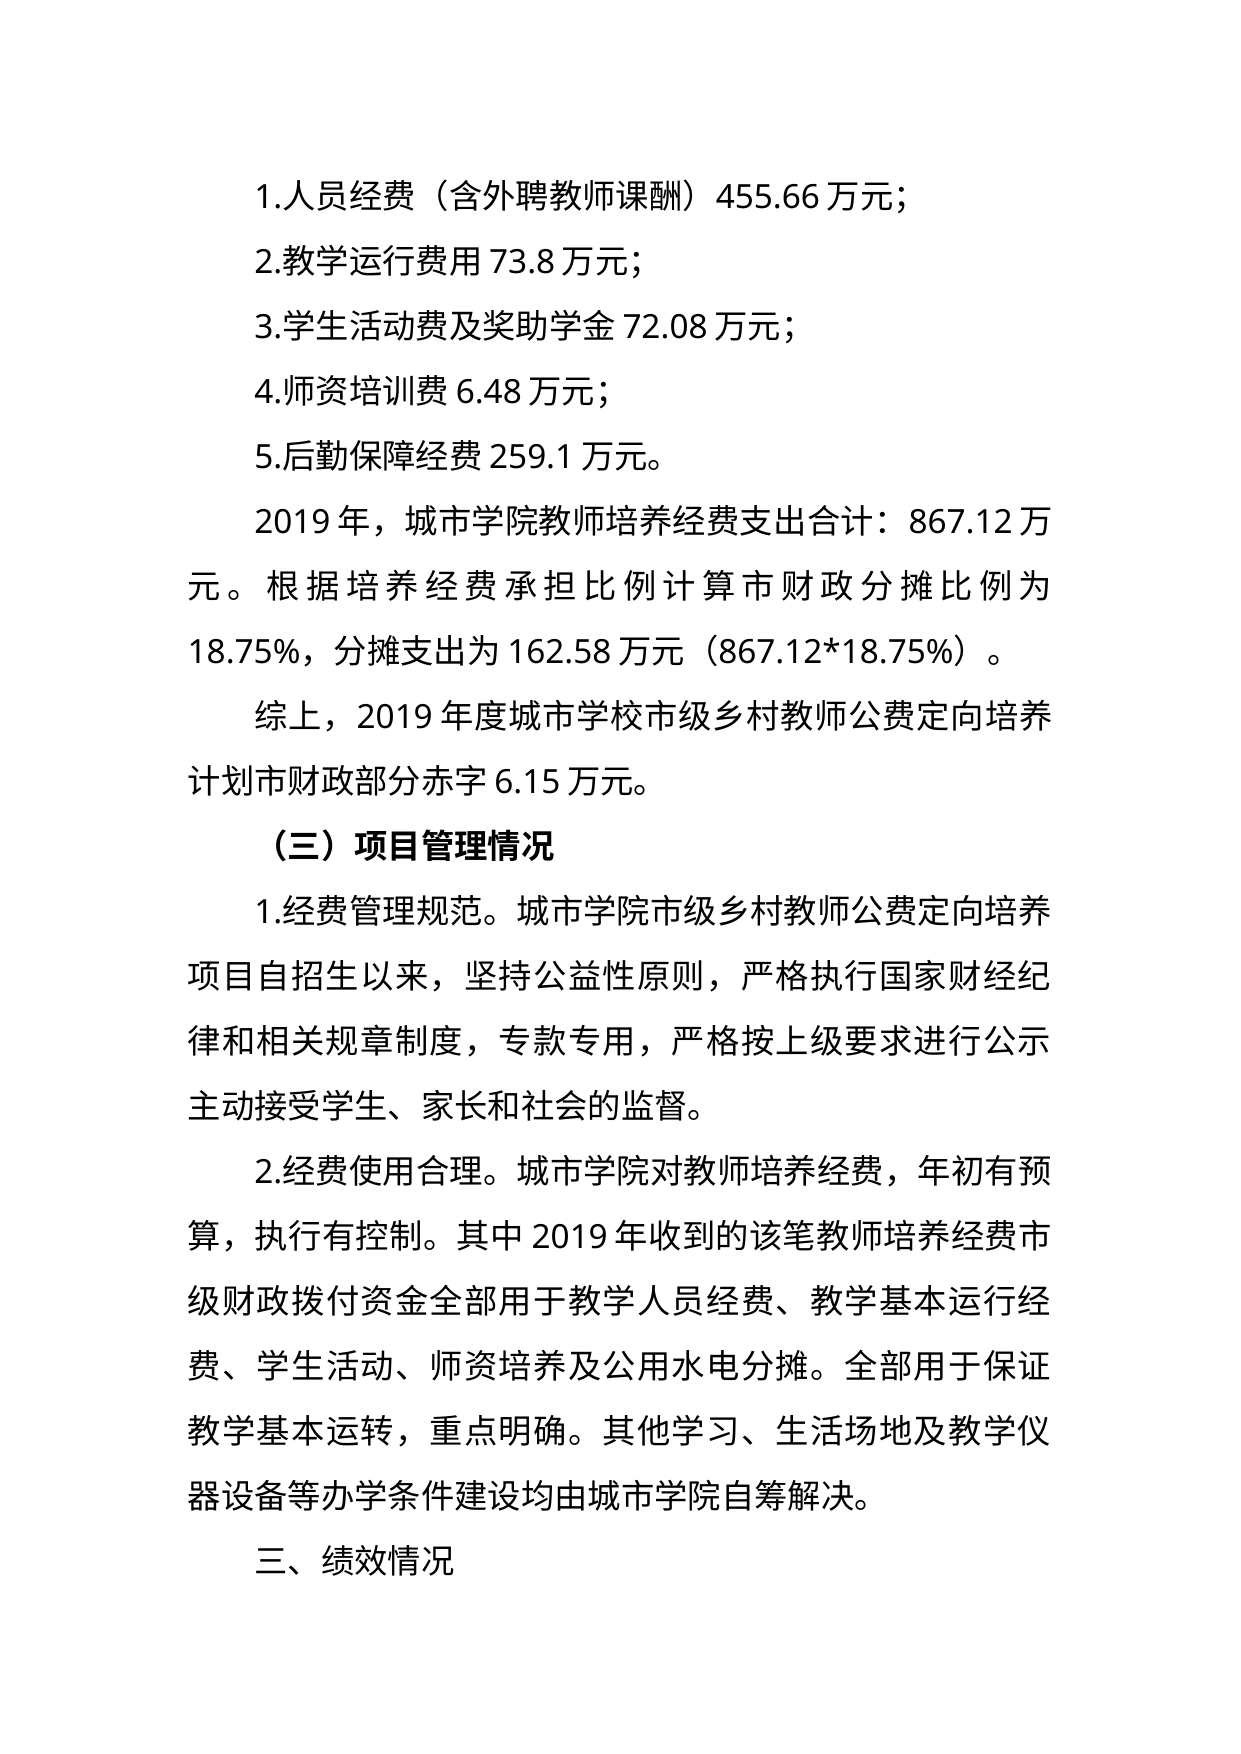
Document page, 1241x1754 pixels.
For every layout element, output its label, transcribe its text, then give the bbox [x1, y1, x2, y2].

text 2.教学运行费用73.8万元； [187, 227, 1053, 292]
text （三）项目管理情况 [187, 812, 1053, 877]
text 1.人员经费（含外聘教师课酬）455.66万元； [187, 162, 1053, 227]
text 5.后勤保障经费259.1万元。 [187, 422, 1053, 487]
text 综上，2019年度城市学校市级乡村教师公费定向培养计划市财政部分赤字6.15万元。 [187, 682, 1053, 812]
text 4.师资培训费6.48万元； [187, 357, 1053, 422]
text 三、绩效情况 [187, 1527, 1053, 1592]
text 2019年，城市学院教师培养经费支出合计：867.12万元。根据培养经费承担比例计算市财政分摊比例为18.75%，分摊支出为162.58万元（867.12*18.75%）。 [187, 487, 1053, 682]
text 2.经费使用合理。城市学院对教师培养经费，年初有预算，执行有控制。其中2019年收到的该笔教师培养经费市级财政拨付资金全部用于教学人员经费、教学基本运行经费、学生活动、师资培养及公用水电分摊。全部用于保证教学基本运转，重点明确。其他学习、生活场地及教学仪器设备等办学条件建设均由城市学院自筹解决。 [187, 1137, 1053, 1527]
text 1.经费管理规范。城市学院市级乡村教师公费定向培养项目自招生以来，坚持公益性原则，严格执行国家财经纪律和相关规章制度，专款专用，严格按上级要求进行公示，主动接受学生、家长和社会的监督。 [187, 877, 1053, 1137]
text 3.学生活动费及奖助学金72.08万元； [187, 292, 1053, 357]
